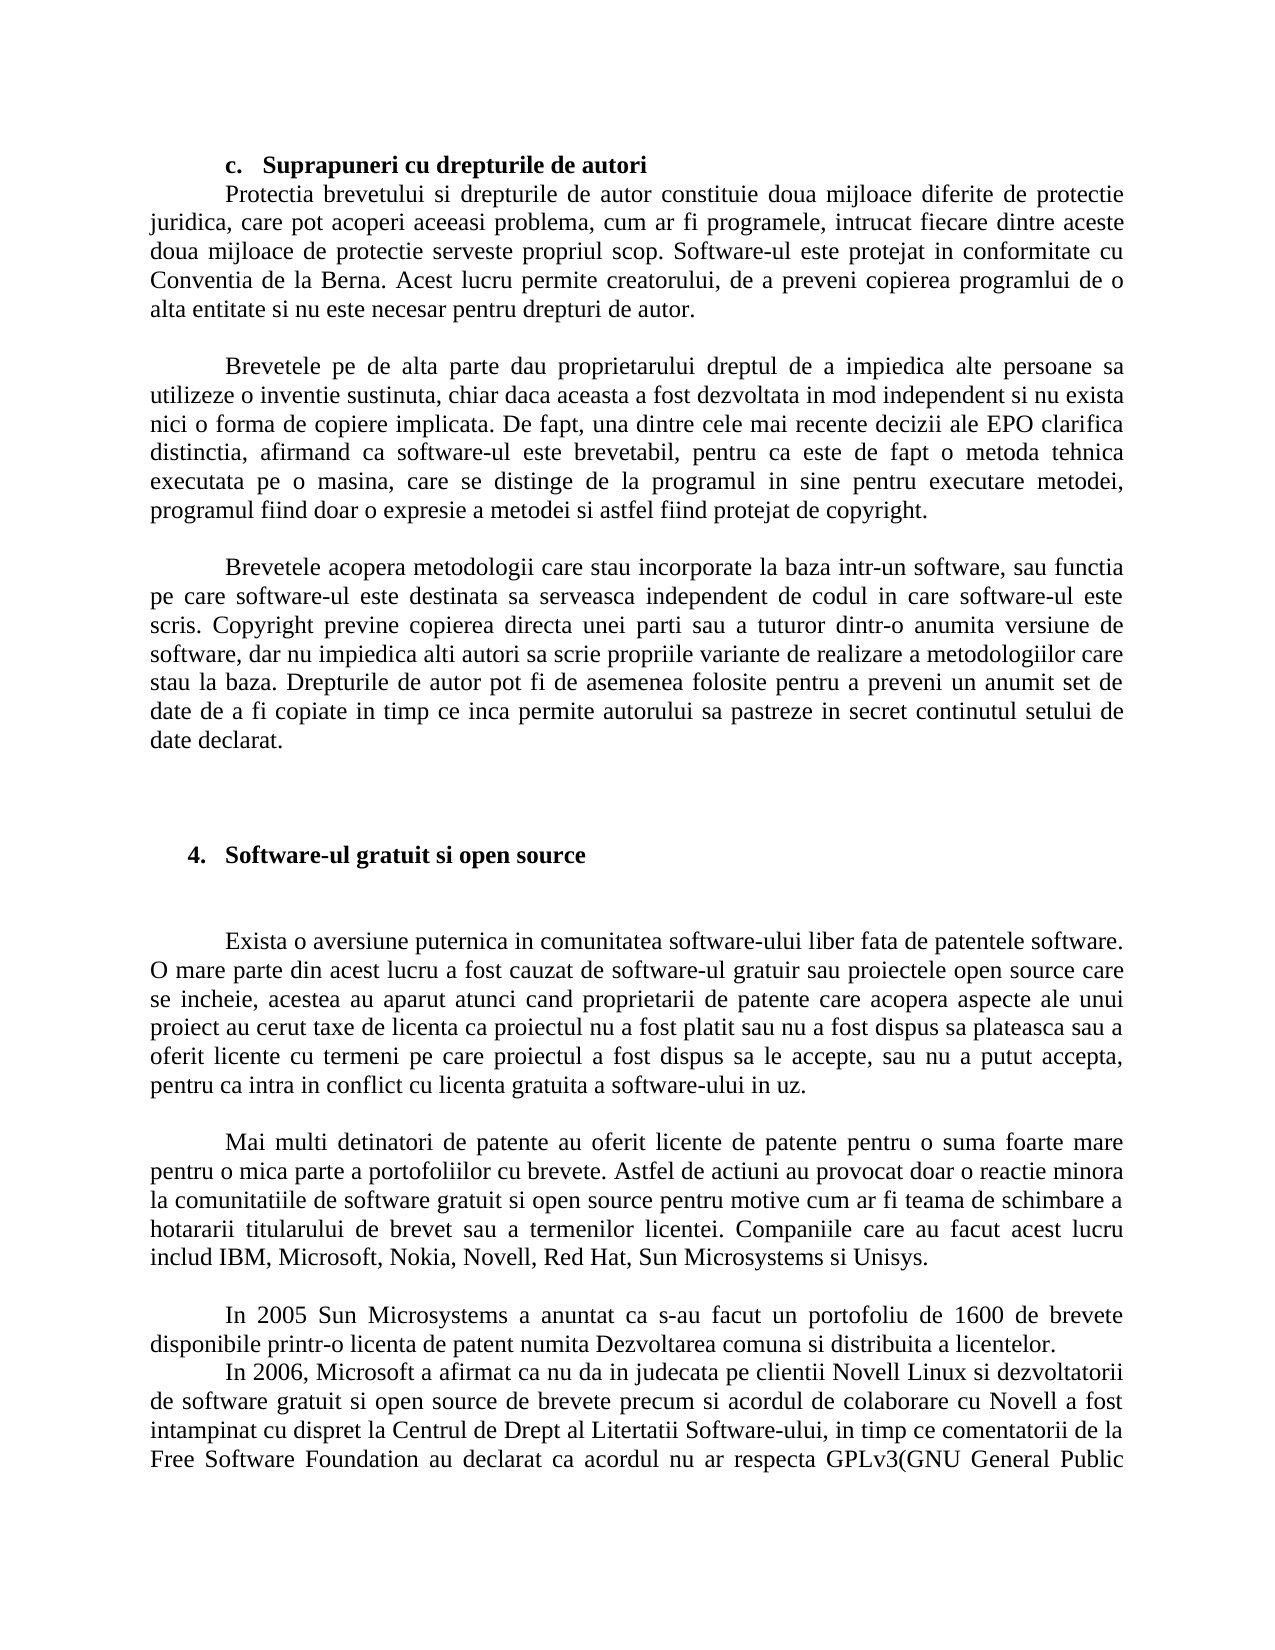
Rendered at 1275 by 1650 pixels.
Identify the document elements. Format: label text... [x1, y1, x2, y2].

text Brevetele pe de alta parte dau proprietarului dreptul de a impiedica alte persoane sa utilizeze o inventie sustinuta, chiar daca aceasta a fost dezvoltata in mod independent si nu exista nici o forma de copiere implicata. De fapt, una dintre cele mai recente decizii ale EPO clarifica distinctia, afirmand ca software-ul este brevetabil, pentru ca este de fapt o metoda tehnica executata pe o masina, care se distinge de la programul in sine pentru executare metodei, programul fiind doar o expresie a metodei si astfel fiind protejat de copyright. [150, 351, 1125, 524]
text Exista o aversiune puternica in comunitatea software-ului liber fata de patentele software. O mare parte din acest lucru a fost cauzat de software-ul gratuir sau proiectele open source care se incheie, acestea au aparut atunci cand proprietarii de patente care acopera aspecte ale unui proiect au cerut taxe de licenta ca proiectul nu a fost platit sau nu a fost dispus sa plateasca sau a oferit licente cu termeni pe care proiectul a fost dispus sa le accepte, sau nu a putut accepta, pentru ca intra in conflict cu licenta gratuita a software-ului in uz. [150, 926, 1125, 1099]
list Suprapuneri cu drepturile de autori [225, 150, 1125, 179]
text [150, 1357, 1125, 1472]
text In 2005 Sun Microsystems a anuntat ca s-au facut un portofoliu de 1600 de brevete disponibile printr-o licenta de patent numita Dezvoltarea comuna si distribuita a licentelor. [150, 1300, 1125, 1357]
list Software-ul gratuit si open source [187, 840, 1125, 869]
text Mai multi detinatori de patente au oferit licente de patente pentru o suma foarte mare pentru o mica parte a portofoliilor cu brevete. Astfel de actiuni au provocat doar o reactie minora la comunitatiile de software gratuit si open source pentru motive cum ar fi teama de schimbare a hotararii titularului de brevet sau a termenilor licentei. Companiile care au facut acest lucru includ IBM, Microsoft, Nokia, Novell, Red Hat, Sun Microsystems si Unisys. [150, 1127, 1125, 1271]
text Protectia brevetului si drepturile de autor constituie doua mijloace diferite de protectie juridica, care pot acoperi aceeasi problema, cum ar fi programele, intrucat fiecare dintre aceste doua mijloace de protectie serveste propriul scop. Software-ul este protejat in conformitate cu Conventia de la Berna. Acest lucru permite creatorului, de a preveni copierea programlui de o alta entitate si nu este necesar pentru drepturi de autor. [150, 179, 1125, 322]
text Brevetele acopera metodologii care stau incorporate la baza intr-un software, sau functia pe care software-ul este destinata sa serveasca independent de codul in care software-ul este scris. Copyright previne copierea directa unei parti sau a tuturor dintr-o anumita versiune de software, dar nu impiedica alti autori sa scrie propriile variante de realizare a metodologiilor care stau la baza. Drepturile de autor pot fi de asemenea folosite pentru a preveni un anumit set de date de a fi copiate in timp ce inca permite autorului sa pastreze in secret continutul setului de date declarat. [150, 552, 1125, 754]
